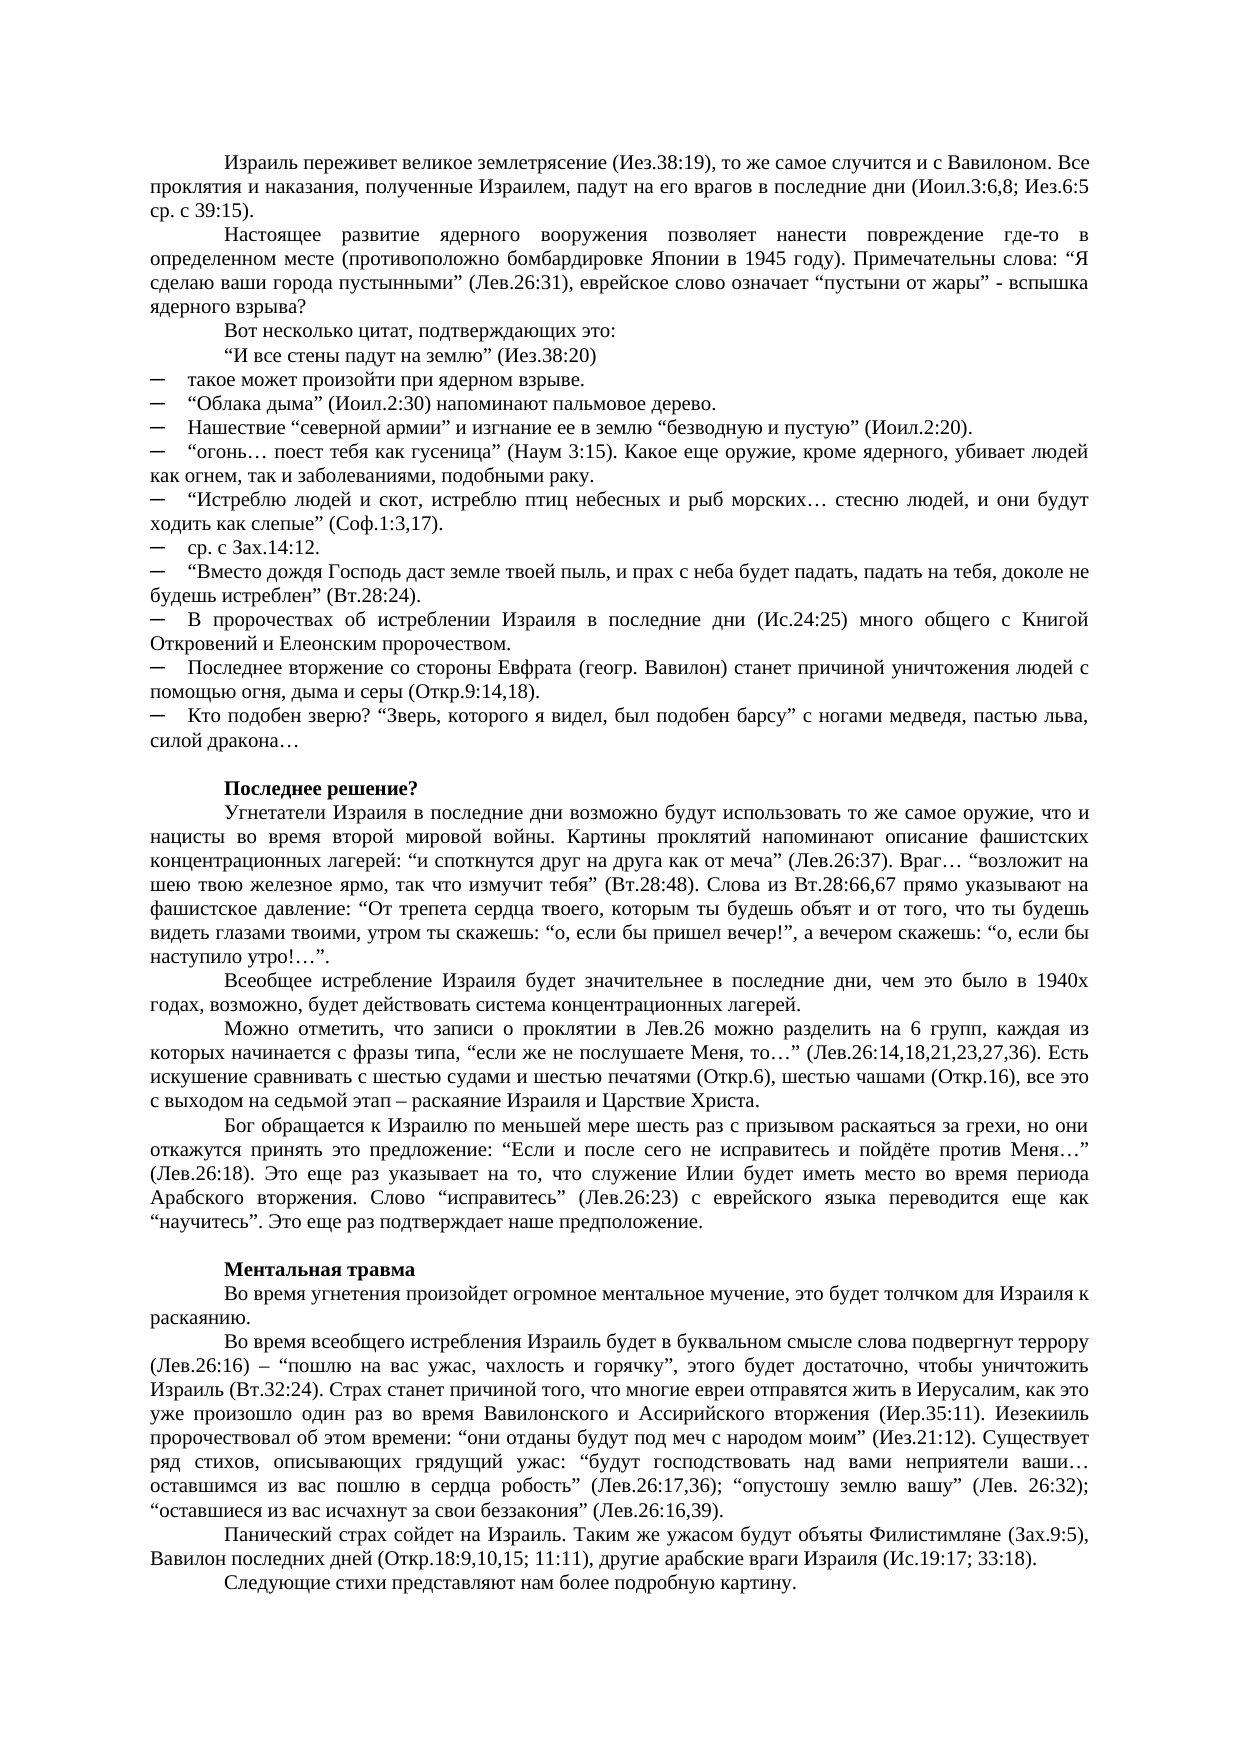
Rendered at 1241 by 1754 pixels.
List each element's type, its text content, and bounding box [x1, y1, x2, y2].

list “Истреблю людей и скот, истреблю птиц небесных и рыб морских… стесню людей, и они будут ходить как слепые” (Соф.1:3,17). [150, 487, 1090, 535]
text Панический страх сойдет на Израиль. Таким же ужасом будут объяты Филистимляне (Зах.9:5), Вавилон последних дней (Откр.18:9,10,15; 11:11), другие арабские враги Израиля (Ис.19:17; 33:18). [150, 1522, 1090, 1570]
text “И все стены падут на землю” (Иез.38:20) [150, 342, 1090, 367]
list Нашествие “северной армии” и изгнание ее в землю “безводную и пустую” (Иоил.2:20). [150, 415, 1090, 439]
list Кто подобен зверю? “Зверь, которого я видел, был подобен барсу” с ногами медведя, пастью льва, силой дракона… [150, 703, 1090, 752]
text Во время всеобщего истребления Израиль будет в буквальном смысле слова подвергнут террору (Лев.26:16) – “пошлю на вас ужас, чахлость и горячку”, этого будет достаточно, чтобы уничтожить Израиль (Вт.32:24). Страх станет причиной того, что многие евреи отправятся жить в Иерусалим, как это уже произошло один раз во время Вавилонского и Ассирийского вторжения (Иер.35:11). Иезекииль пророчествовал об этом времени: “они отданы будут под меч с народом моим” (Иез.21:12). Существует ряд стихов, описывающих грядущий ужас: “будут господствовать над вами неприятели ваши… оставшимся из вас пошлю в сердца робость” (Лев.26:17,36); “опустошу землю вашу” (Лев. 26:32); “оставшиеся из вас исчахнут за свои беззакония” (Лев.26:16,39). [150, 1329, 1090, 1522]
list В пророчествах об истреблении Израиля в последние дни (Ис.24:25) много общего с Книгой Откровений и Елеонским пророчеством. [150, 607, 1090, 655]
text Угнетатели Израиля в последние дни возможно будут использовать то же самое оружие, что и нацисты во время второй мировой войны. Картины проклятий напоминают описание фашистских концентрационных лагерей: “и споткнутся друг на друга как от меча” (Лев.26:37). Враг… “возложит на шею твою железное ярмо, так что измучит тебя” (Вт.28:48). Слова из Вт.28:66,67 прямо указывают на фашистское давление: “От трепета сердца твоего, которым ты будешь объят и от того, что ты будешь видеть глазами твоими, утром ты скажешь: “о, если бы пришел вечер!”, а вечером скажешь: “о, если бы наступило утро!…”. [150, 800, 1090, 968]
list ср. с Зах.14:12. [150, 535, 1090, 559]
text Последнее решение? [150, 776, 1090, 800]
list Последнее вторжение со стороны Евфрата (геогр. Вавилон) станет причиной уничтожения людей с помощью огня, дыма и серы (Откр.9:14,18). [150, 655, 1090, 703]
text Можно отметить, что записи о проклятии в Лев.26 можно разделить на 6 групп, каждая из которых начинается с фразы типа, “если же не послушаете Меня, то…” (Лев.26:14,18,21,23,27,36). Есть искушение сравнивать с шестью судами и шестью печатями (Откр.6), шестью чашами (Откр.16), все это с выходом на седьмой этап – раскаяние Израиля и Царствие Христа. [150, 1016, 1090, 1112]
text Бог обращается к Израилю по меньшей мере шесть раз с призывом раскаяться за грехи, но они откажутся принять это предложение: “Если и после сего не исправитесь и пойдёте против Меня…” (Лев.26:18). Это еще раз указывает на то, что служение Илии будет иметь место во время периода Арабского вторжения. Слово “исправитесь” (Лев.26:23) с еврейского языка переводится еще как “научитесь”. Это еще раз подтверждает наше предположение. [150, 1112, 1090, 1233]
text Во время угнетения произойдет огромное ментальное мучение, это будет толчком для Израиля к раскаянию. [150, 1281, 1090, 1329]
text Ментальная травма [150, 1257, 1090, 1281]
list такое может произойти при ядерном взрыве. [150, 367, 1090, 391]
list “огонь… поест тебя как гусеница” (Наум 3:15). Какое еще оружие, кроме ядерного, убивает людей как огнем, так и заболеваниями, подобными раку. [150, 439, 1090, 487]
text Настоящее развитие ядерного вооружения позволяет нанести повреждение где-то в определенном месте (противоположно бомбардировке Японии в 1945 году). Примечательны слова: “Я сделаю ваши города пустынными” (Лев.26:31), еврейское слово означает “пустыни от жары” - вспышка ядерного взрыва? [150, 222, 1090, 318]
text Следующие стихи представляют нам более подробную картину. [150, 1570, 1090, 1594]
text Всеобщее истребление Израиля будет значительнее в последние дни, чем это было в 1940х годах, возможно, будет действовать система концентрационных лагерей. [150, 968, 1090, 1016]
list “Вместо дождя Господь даст земле твоей пыль, и прах с неба будет падать, падать на тебя, доколе не будешь истреблен” (Вт.28:24). [150, 559, 1090, 607]
text Вот несколько цитат, подтверждающих это: [150, 318, 1090, 342]
text Израиль переживет великое землетрясение (Иез.38:19), то же самое случится и с Вавилоном. Все проклятия и наказания, полученные Израилем, падут на его врагов в последние дни (Иоил.3:6,8; Иез.6:5 ср. с 39:15). [150, 150, 1090, 222]
list “Облака дыма” (Иоил.2:30) напоминают пальмовое дерево. [150, 391, 1090, 415]
